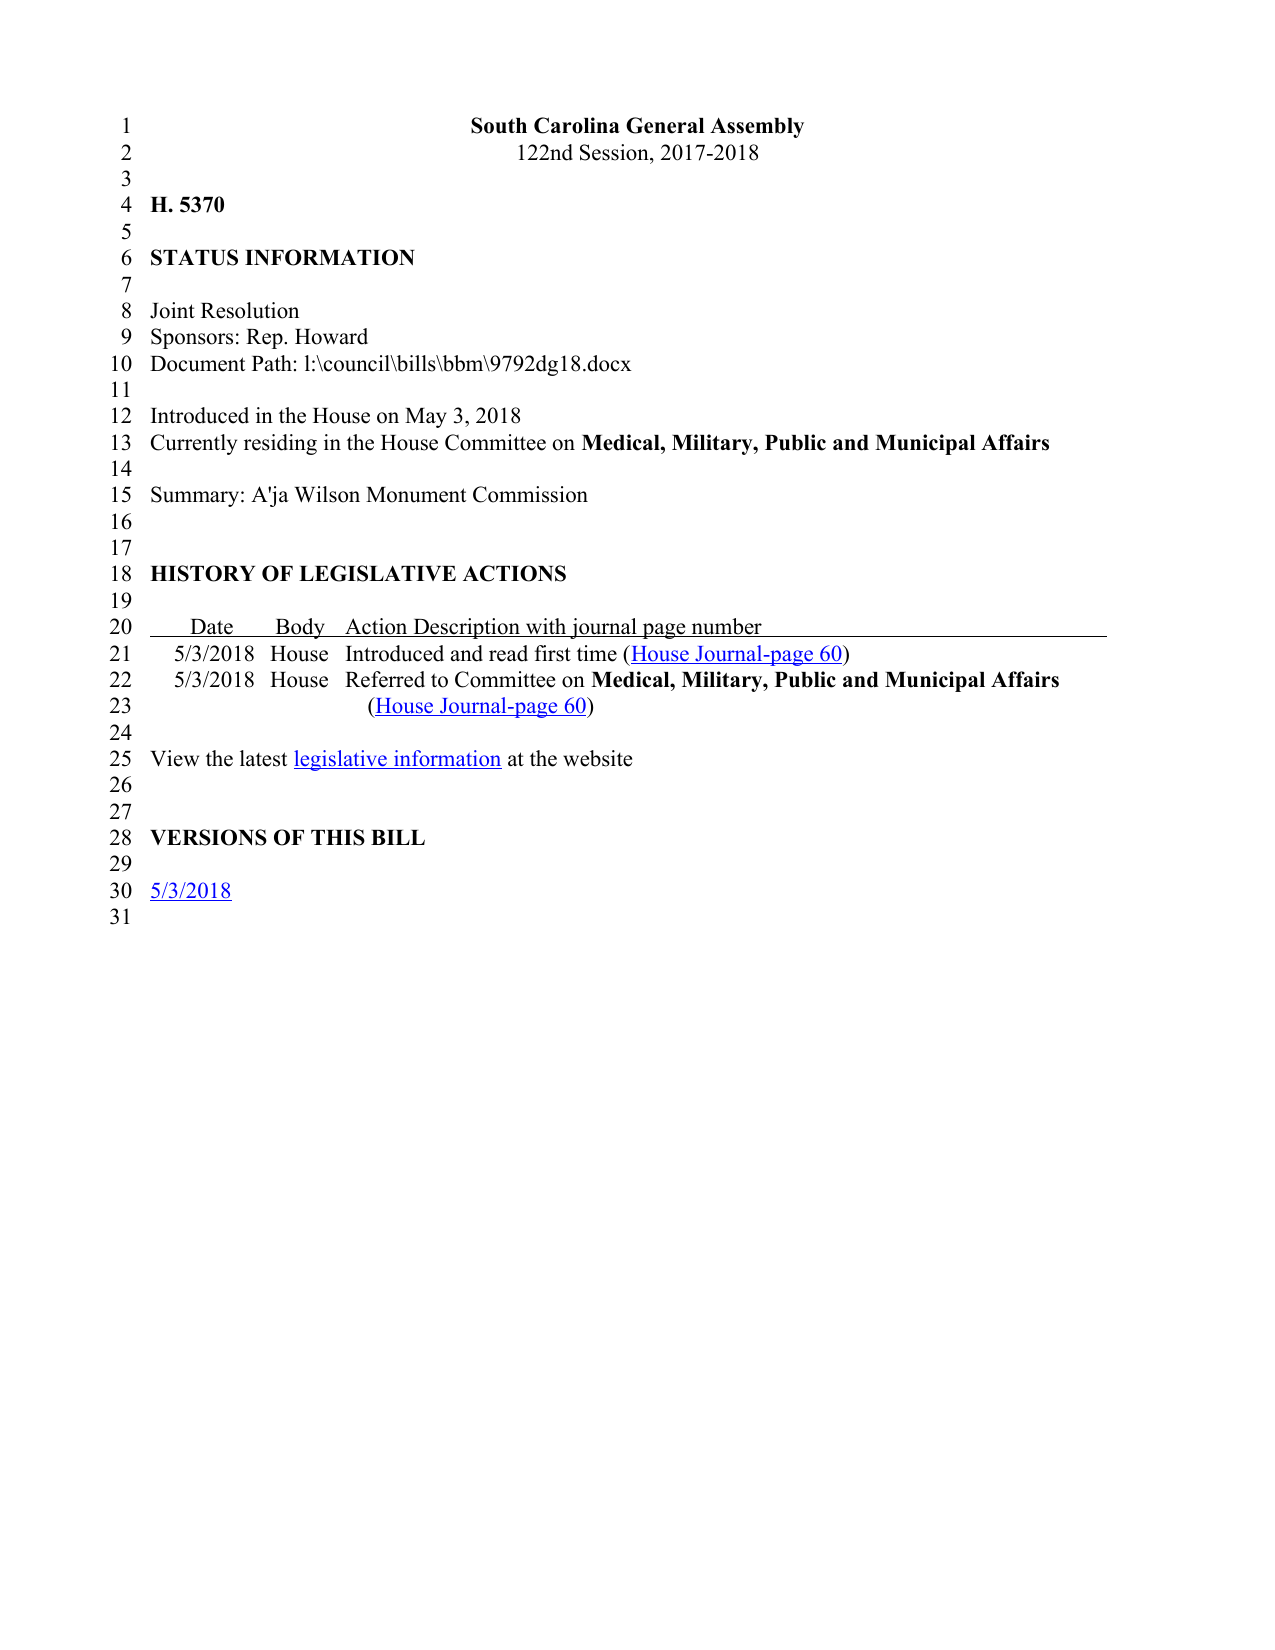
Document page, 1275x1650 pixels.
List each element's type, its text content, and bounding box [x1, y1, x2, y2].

text Introduced in the House on May 3, 2018 [150, 402, 1125, 429]
text Currently residing in the House Committee on Medical, Military, Public and Municipal Affairs [150, 429, 1125, 455]
text Document Path: l:\council\bills\bbm\9792dg18.docx [150, 350, 1125, 376]
text 5/3/2018 House Introduced and read first time (House Journal-page 60) [150, 639, 1125, 666]
text H. 5370 [150, 192, 1125, 218]
text 5/3/2018 House Referred to Committee on Medical, Military, Public and Municipal Affairs (House Journal-page 60) [150, 666, 1125, 719]
text HISTORY OF LEGISLATIVE ACTIONS [150, 561, 1125, 587]
text South Carolina General Assembly [150, 112, 1125, 139]
text View the latest legislative information at the website [150, 745, 1125, 771]
text Date Body Action Description with journal page number [150, 613, 1125, 639]
text STATUS INFORMATION [150, 244, 1125, 271]
text Sponsors: Rep. Howard [150, 323, 1125, 350]
text 5/3/2018 [150, 877, 1125, 903]
text VERSIONS OF THIS BILL [150, 824, 1125, 850]
text Joint Resolution [150, 297, 1125, 323]
text 122nd Session, 2017-2018 [150, 139, 1125, 165]
text Summary: A'ja Wilson Monument Commission [150, 481, 1125, 508]
